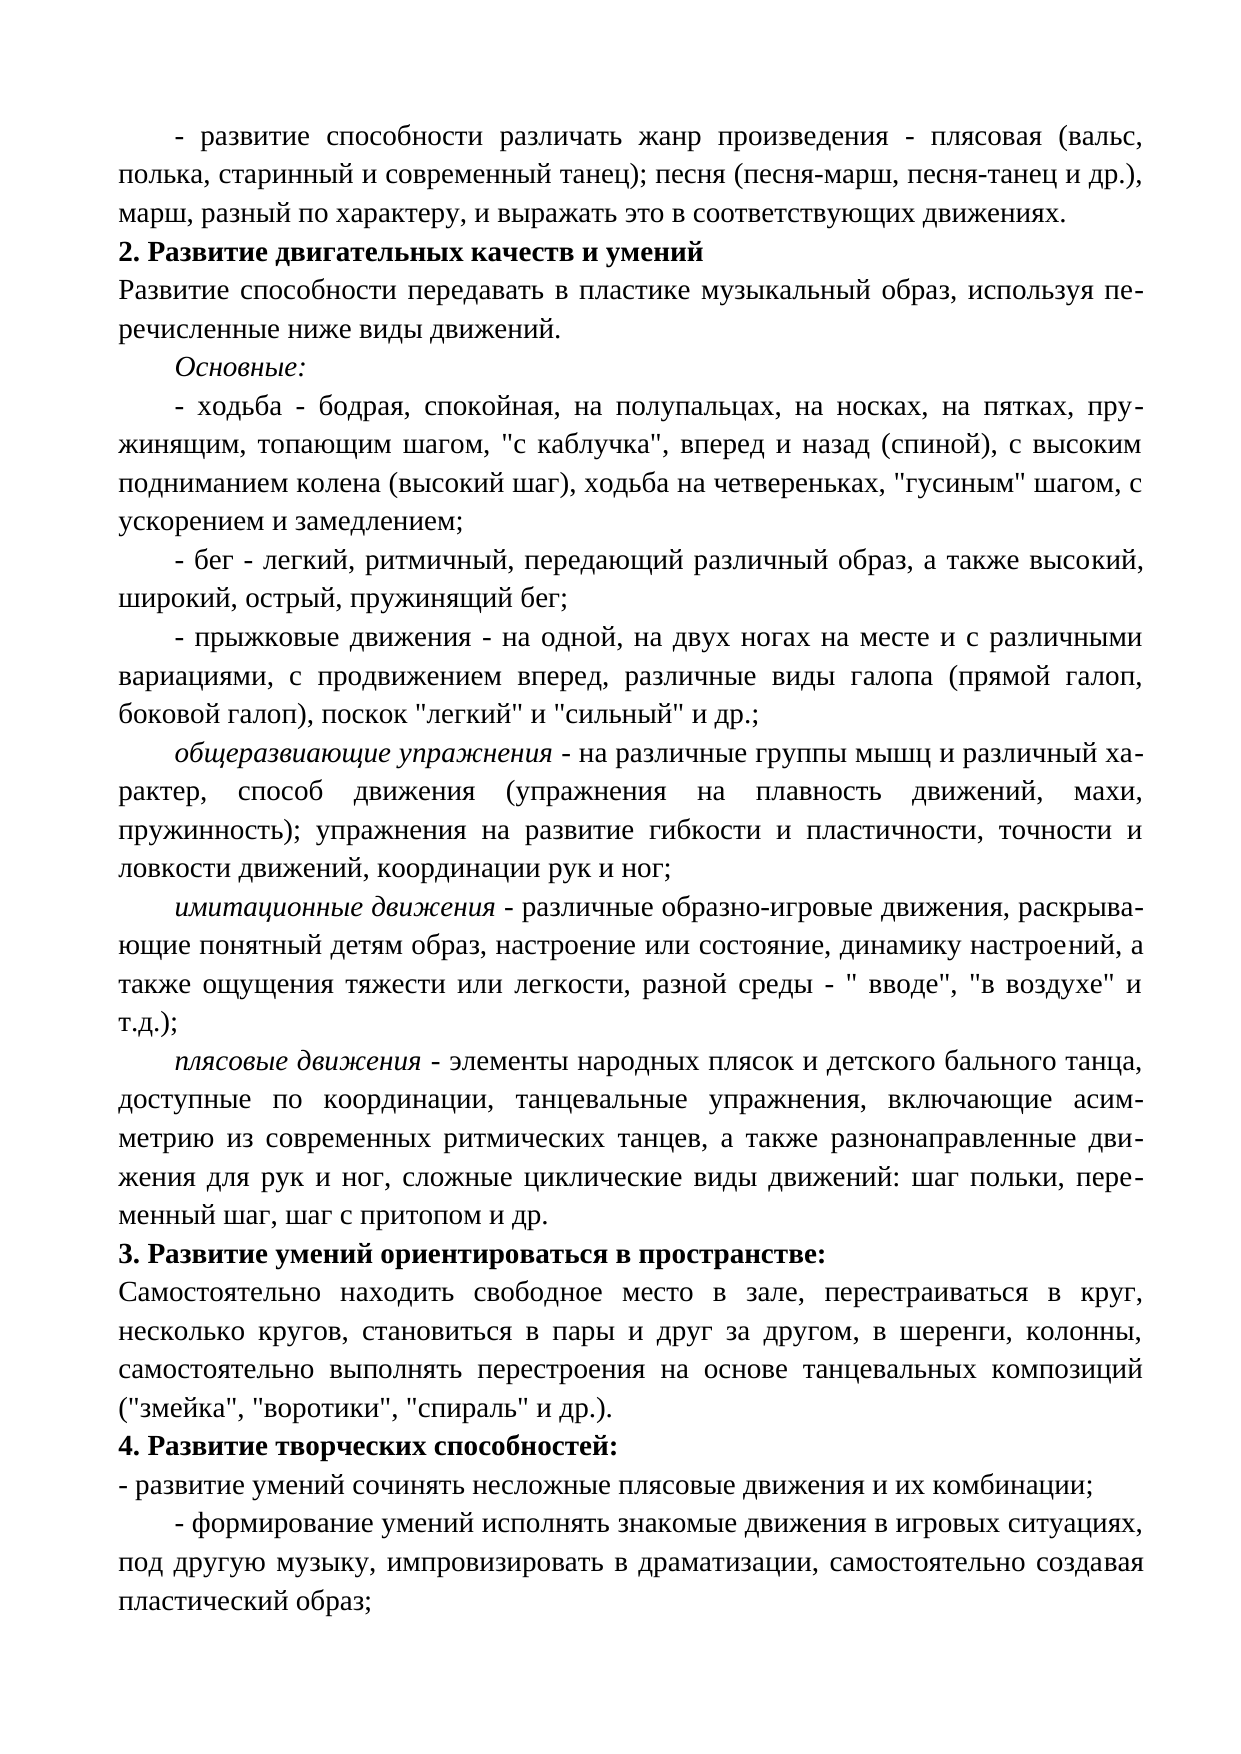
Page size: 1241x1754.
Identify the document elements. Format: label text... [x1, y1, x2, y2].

text - формирование умений исполнять знакомые движения в игровых ситуациях, под другую музыку, импровизировать в драматизации, самостоятельно создавая пластический образ; [118, 1506, 1144, 1616]
text общеразвиающие упражнения - на различные группы мышц и различный характер, способ движения (упражнения на плавность движений, махи, пружинность); упражнения на развитие гибкости и пластичности, точности и ловкости движений, координации рук и ног; [118, 735, 1144, 884]
text Основные: [118, 349, 1144, 383]
text плясовые движения - элементы народных плясок и детского бального танца, доступные по координации, танцевальные упражнения, включающие асимметрию из современных ритмических танцев, а также разнонаправленные движения для рук и ног, сложные циклические виды движений: шаг польки, переменный шаг, шаг с притопом и др. [118, 1043, 1144, 1231]
text - развитие умений сочинять несложные плясовые движения и их комбинации; [118, 1467, 1144, 1501]
text - прыжковые движения - на одной, на двух ногах на месте и с различными вариациями, с продвижением вперед, различные виды галопа (прямой галоп, боковой галоп), поскок "легкий" и "сильный" и др.; [118, 619, 1144, 730]
text - развитие способности различать жанр произведения - плясовая (вальс, полька, старинный и современный танец); песня (песня-марш, песня-танец и др.), марш, разный по характеру, и выражать это в соответствующих движениях. [118, 118, 1144, 229]
text Самостоятельно находить свободное место в зале, перестраиваться в круг, несколько кругов, становиться в пары и друг за другом, в шеренги, колонны, самостоятельно выполнять перестроения на основе танцевальных композиций ("змейка", "воротики", "спираль" и др.). [118, 1274, 1144, 1423]
text - бег - легкий, ритмичный, передающий различный образ, а также высокий, широкий, острый, пружинящий бег; [118, 542, 1144, 614]
text 4. Развитие творческих способностей: [118, 1428, 1144, 1462]
text 2. Развитие двигательных качеств и умений [118, 234, 1144, 267]
text имитационные движения - различные образно-игровые движения, раскрывающие понятный детям образ, настроение или состояние, динамику настроений, а также ощущения тяжести или легкости, разной среды - " вводе", "в воздухе" и т.д.); [118, 889, 1144, 1038]
text Развитие способности передавать в пластике музыкальный образ, используя перечисленные ниже виды движений. [118, 272, 1144, 344]
text 3. Развитие умений ориентироваться в пространстве: [118, 1236, 1144, 1269]
text - ходьба - бодрая, спокойная, на полупальцах, на носках, на пятках, пружинящим, топающим шагом, "с каблучка", вперед и назад (спиной), с высоким подниманием колена (высокий шаг), ходьба на четвереньках, "гусиным" шагом, с ускорением и замедлением; [118, 388, 1144, 537]
